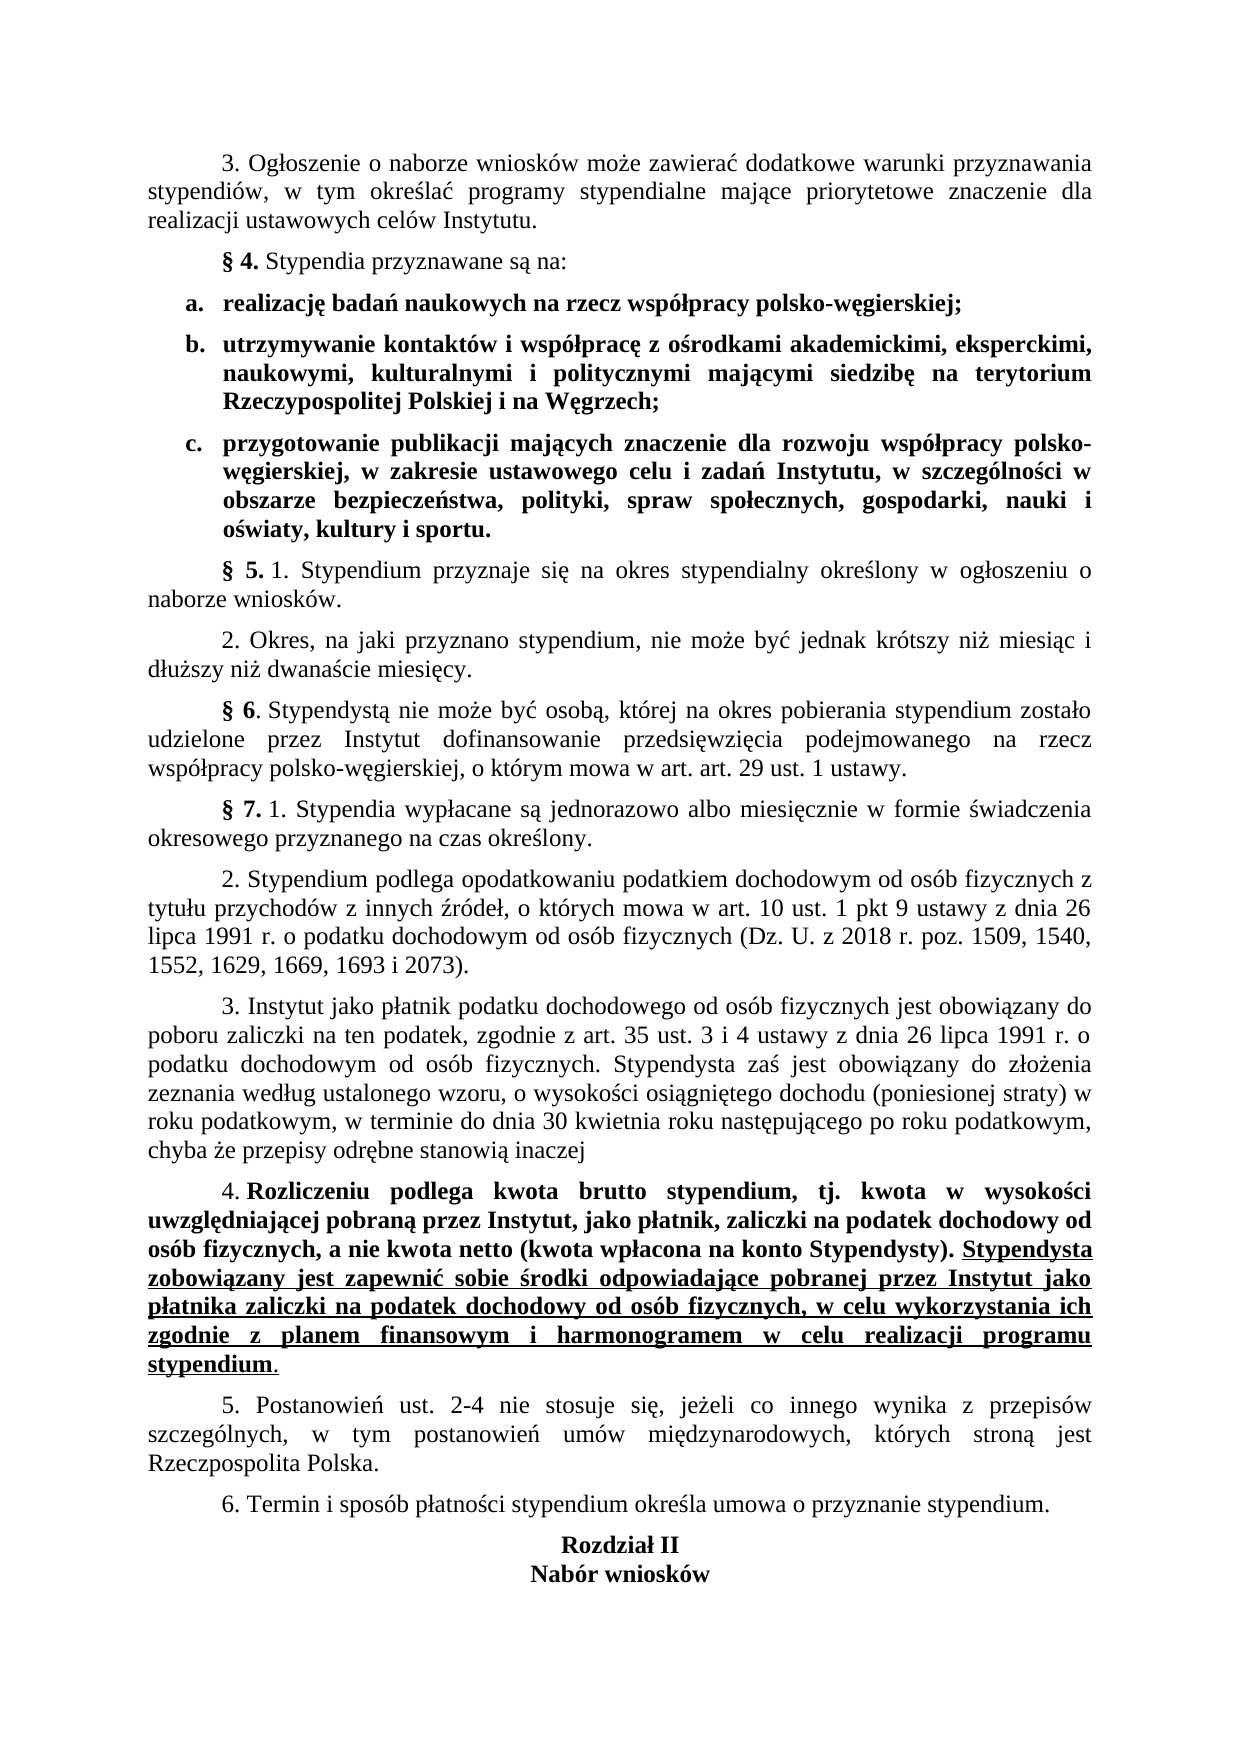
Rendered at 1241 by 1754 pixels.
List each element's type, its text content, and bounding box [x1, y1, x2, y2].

text § 6. Stypendystą nie może być osobą, której na okres pobierania stypendium zostało udzielone przez Instytut dofinansowanie przedsięwzięcia podejmowanego na rzecz współpracy polsko-węgierskiej, o którym mowa w art. art. 29 ust. 1 ustawy. [148, 695, 1093, 781]
text 2. Stypendium podlega opodatkowaniu podatkiem dochodowym od osób fizycznych z tytułu przychodów z innych źródeł, o których mowa w art. 10 ust. 1 pkt 9 ustawy z dnia 26 lipca 1991 r. o podatku dochodowym od osób fizycznych (Dz. U. z 2018 r. poz. 1509, 1540, 1552, 1629, 1669, 1693 i 2073). [148, 864, 1093, 979]
text § 7. 1. Stypendia wypłacane są jednorazowo albo miesięcznie w formie świadczenia okresowego przyznanego na czas określony. [148, 794, 1093, 851]
text § 5. 1. Stypendium przyznaje się na okres stypendialny określony w ogłoszeniu o naborze wniosków. [148, 555, 1093, 613]
text § 4. Stypendia przyznawane są na: [148, 246, 1093, 275]
list realizację badań naukowych na rzecz współpracy polsko-węgierskiej; [185, 288, 1093, 316]
list przygotowanie publikacji mających znaczenie dla rozwoju współpracy polsko-węgierskiej, w zakresie ustawowego celu i zadań Instytutu, w szczególności w obszarze bezpieczeństwa, polityki, spraw społecznych, gospodarki, nauki i oświaty, kultury i sportu. [185, 428, 1093, 543]
text 6. Termin i sposób płatności stypendium określa umowa o przyznanie stypendium. [148, 1489, 1093, 1518]
text 3. Instytut jako płatnik podatku dochodowego od osób fizycznych jest obowiązany do poboru zaliczki na ten podatek, zgodnie z art. 35 ust. 3 i 4 ustawy z dnia 26 lipca 1991 r. o podatku dochodowym od osób fizycznych. Stypendysta zaś jest obowiązany do złożenia zeznania według ustalonego wzoru, o wysokości osiągniętego dochodu (poniesionej straty) w roku podatkowym, w terminie do dnia 30 kwietnia roku następującego po roku podatkowym, chyba że przepisy odrębne stanowią inaczej [148, 991, 1093, 1164]
list utrzymywanie kontaktów i współpracę z ośrodkami akademickimi, eksperckimi, naukowymi, kulturalnymi i politycznymi mającymi siedzibę na terytorium Rzeczypospolitej Polskiej i na Węgrzech; [185, 329, 1093, 415]
text 5. Postanowień ust. 2-4 nie stosuje się, jeżeli co innego wynika z przepisów szczególnych, w tym postanowień umów międzynarodowych, których stroną jest Rzeczpospolita Polska. [148, 1390, 1093, 1476]
text 4. Rozliczeniu podlega kwota brutto stypendium, tj. kwota w wysokości uwzględniającej pobraną przez Instytut, jako płatnik, zaliczki na podatek dochodowy od osób fizycznych, a nie kwota netto (kwota wpłacona na konto Stypendysty). Stypendysta zobowiązany jest zapewnić sobie środki odpowiadające pobranej przez Instytut jako płatnika zaliczki na podatek dochodowy od osób fizycznych, w celu wykorzystania ich zgodnie z planem finansowym i harmonogramem w celu realizacji programu stypendium. [148, 1176, 1093, 1316]
text 4. Rozliczeniu podlega kwota brutto stypendium, tj. kwota w wysokości uwzględniającej pobraną przez Instytut, jako płatnik, zaliczki na podatek dochodowy od osób fizycznych, a nie kwota netto (kwota wpłacona na konto Stypendysty). Stypendysta zobowiązany jest zapewnić sobie środki odpowiadające pobranej przez Instytut jako płatnika zaliczki na podatek dochodowy od osób fizycznych, w celu wykorzystania ich zgodnie z planem finansowym i harmonogramem w celu realizacji programu stypendium. [148, 1318, 1093, 1378]
text 2. Okres, na jaki przyznano stypendium, nie może być jednak krótszy niż miesiąc i dłuższy niż dwanaście miesięcy. [148, 625, 1093, 683]
text 3. Ogłoszenie o naborze wniosków może zawierać dodatkowe warunki przyznawania stypendiów, w tym określać programy stypendialne mające priorytetowe znaczenie dla realizacji ustawowych celów Instytutu. [148, 148, 1093, 234]
text Rozdział II Nabór wniosków [148, 1530, 1093, 1588]
